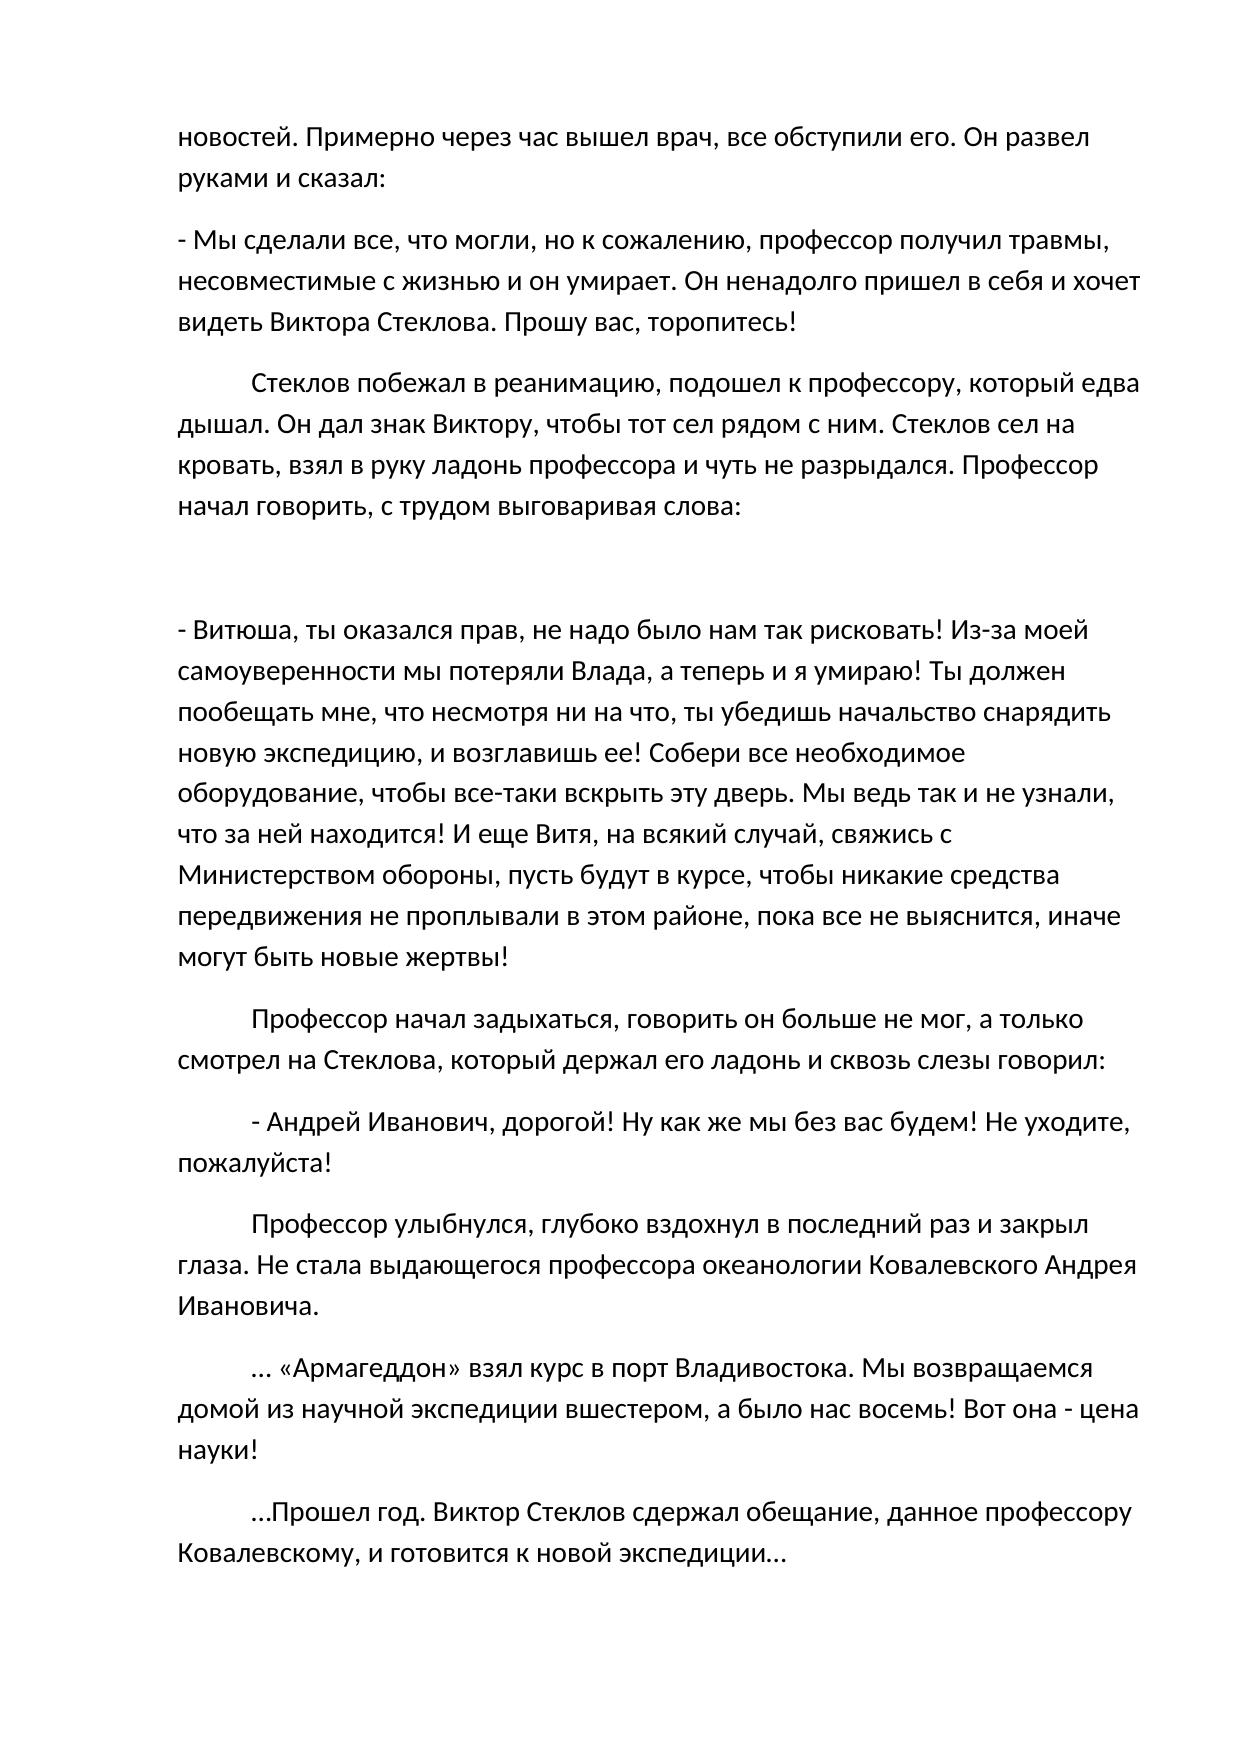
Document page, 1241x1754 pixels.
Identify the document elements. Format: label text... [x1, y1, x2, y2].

text Профессор начал задыхаться, говорить он больше не мог, а только смотрел на Стеклова, который держал его ладонь и сквозь слезы говорил: [177, 1000, 1152, 1077]
text - Витюша, ты оказался прав, не надо было нам так рисковать! Из-за моей самоуверенности мы потеряли Влада, а теперь и я умираю! Ты должен пообещать мне, что несмотря ни на что, ты убедишь начальство снарядить новую экспедицию, и возглавишь ее! Собери все необходимое оборудование, чтобы все-таки вскрыть эту дверь. Мы ведь так и не узнали, что за ней находится! И еще Витя, на всякий случай, свяжись с Министерством обороны, пусть будут в курсе, чтобы никакие средства передвижения не проплывали в этом районе, пока все не выяснится, иначе могут быть новые жертвы! [177, 611, 1152, 974]
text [177, 118, 1152, 195]
text - Андрей Иванович, дорогой! Ну как же мы без вас будем! Не уходите, пожалуйста! [177, 1103, 1152, 1179]
text … «Армагеддон» взял курс в порт Владивостока. Мы возвращаемся домой из научной экспедиции вшестером, а было нас восемь! Вот она - цена науки! [177, 1349, 1152, 1467]
text Стеклов побежал в реанимацию, подошел к профессору, который едва дышал. Он дал знак Виктору, чтобы тот сел рядом с ним. Стеклов сел на кровать, взял в руку ладонь профессора и чуть не разрыдался. Профессор начал говорить, с трудом выговаривая слова: [177, 364, 1152, 523]
text - Мы сделали все, что могли, но к сожалению, профессор получил травмы, несовместимые с жизнью и он умирает. Он ненадолго пришел в себя и хочет видеть Виктора Стеклова. Прошу вас, торопитесь! [177, 221, 1152, 338]
text …Прошел год. Виктор Стеклов сдержал обещание, данное профессору Ковалевскому, и готовится к новой экспедиции… [177, 1493, 1152, 1569]
text Профессор улыбнулся, глубоко вздохнул в последний раз и закрыл глаза. Не стала выдающегося профессора океанологии Ковалевского Андрея Ивановича. [177, 1206, 1152, 1323]
